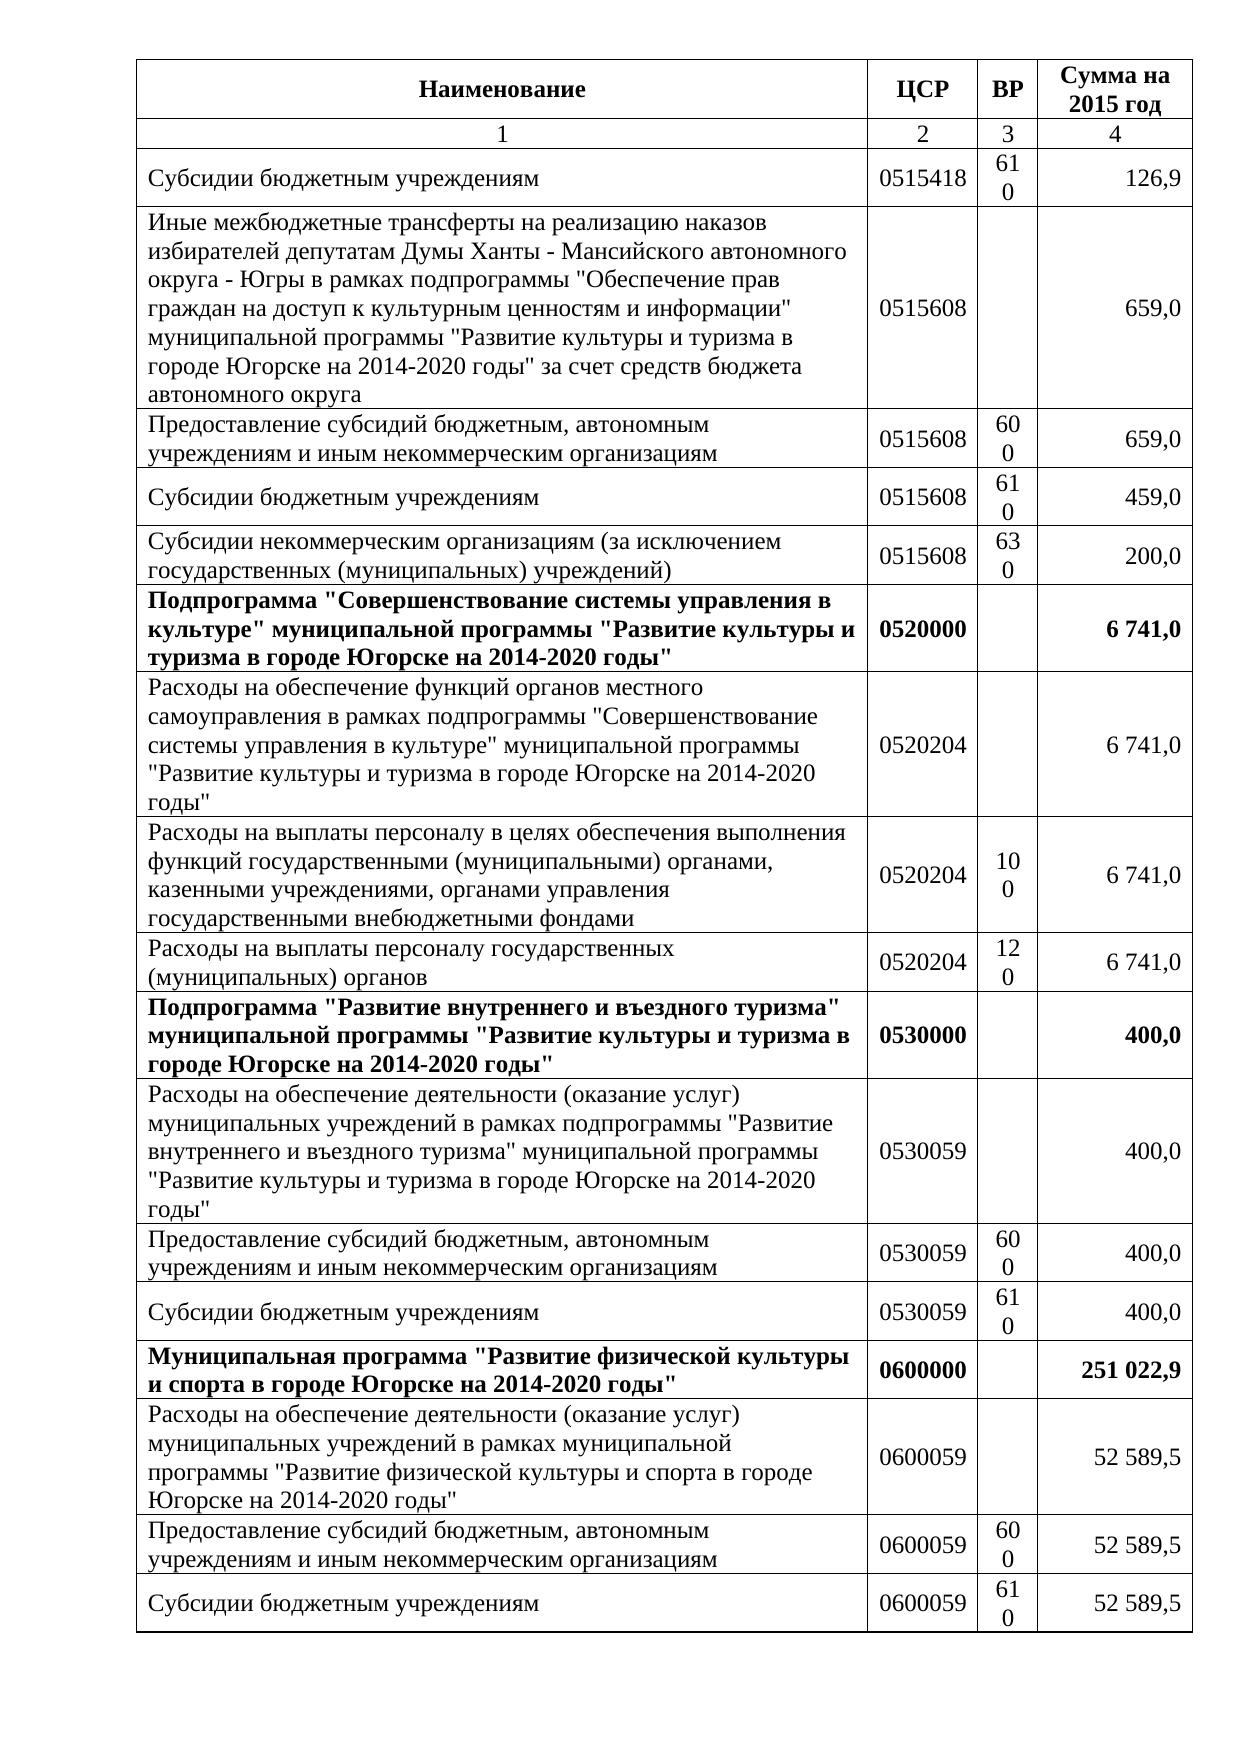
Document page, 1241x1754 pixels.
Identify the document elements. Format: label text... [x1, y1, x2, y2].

table_cell 610 [978, 1282, 1037, 1340]
table_cell Расходы на выплаты персоналу в целях обеспечения выполнения функций государственными (муниципальными) органами, казенными учреждениями, органами управления государственными внебюджетными фондами [137, 817, 867, 932]
table_cell 0520204 [868, 817, 977, 932]
table_cell [978, 207, 1037, 408]
table_cell 600 [978, 409, 1037, 467]
table_cell 52 589,5 [1038, 1574, 1192, 1631]
table_cell 0520204 [868, 672, 977, 816]
table_cell [978, 1341, 1037, 1398]
table_cell [978, 585, 1037, 671]
table_cell Субсидии бюджетным учреждениям [137, 468, 867, 525]
table_cell 0515608 [868, 526, 977, 584]
table_cell 6 741,0 [1038, 672, 1192, 816]
table_cell 6 741,0 [1038, 817, 1192, 932]
table_cell Расходы на выплаты персоналу государственных (муниципальных) органов [137, 933, 867, 991]
table_cell 459,0 [1038, 468, 1192, 525]
table_cell 52 589,5 [1038, 1515, 1192, 1573]
table_cell 120 [978, 933, 1037, 991]
table_cell 0600059 [868, 1574, 977, 1631]
table_cell 600 [978, 1224, 1037, 1281]
table_cell Расходы на обеспечение функций органов местного самоуправления в рамках подпрограммы "Совершенствование системы управления в культуре" муниципальной программы "Развитие культуры и туризма в городе Югорске на 2014-2020 годы" [137, 672, 867, 816]
table_cell 0530059 [868, 1282, 977, 1340]
table_header ЦСР [868, 60, 977, 118]
table_cell 659,0 [1038, 409, 1192, 467]
table_cell Предоставление субсидий бюджетным, автономным учреждениям и иным некоммерческим организациям [137, 409, 867, 467]
table_cell 400,0 [1038, 1224, 1192, 1281]
table_cell 400,0 [1038, 1282, 1192, 1340]
table_cell 0530059 [868, 1224, 977, 1281]
table_cell Подпрограмма "Совершенствование системы управления в культуре" муниципальной программы "Развитие культуры и туризма в городе Югорске на 2014-2020 годы" [137, 585, 867, 671]
table_cell Расходы на обеспечение деятельности (оказание услуг) муниципальных учреждений в рамках подпрограммы "Развитие внутреннего и въездного туризма" муниципальной программы "Развитие культуры и туризма в городе Югорске на 2014-2020 годы" [137, 1079, 867, 1223]
table_cell 2 [868, 119, 977, 147]
table_cell Субсидии бюджетным учреждениям [137, 1282, 867, 1340]
table_cell 4 [1038, 119, 1192, 147]
table_cell 400,0 [1038, 1079, 1192, 1223]
table_cell 0600059 [868, 1399, 977, 1514]
table_cell [978, 1399, 1037, 1514]
table_cell 0515608 [868, 207, 977, 408]
table_cell Предоставление субсидий бюджетным, автономным учреждениям и иным некоммерческим организациям [137, 1224, 867, 1281]
table_cell 0520000 [868, 585, 977, 671]
table_cell 6 741,0 [1038, 933, 1192, 991]
table_cell 600 [978, 1515, 1037, 1573]
table_cell Предоставление субсидий бюджетным, автономным учреждениям и иным некоммерческим организациям [137, 1515, 867, 1573]
table_cell 659,0 [1038, 207, 1192, 408]
table_cell 0515418 [868, 149, 977, 206]
table_cell [978, 672, 1037, 816]
table_cell 1 [137, 119, 867, 147]
table_header Сумма на 2015 год [1038, 60, 1192, 118]
table_cell 610 [978, 1574, 1037, 1631]
table_cell [978, 1079, 1037, 1223]
table_cell Субсидии бюджетным учреждениям [137, 1574, 867, 1631]
table_cell 0600059 [868, 1515, 977, 1573]
table_cell Иные межбюджетные трансферты на реализацию наказов избирателей депутатам Думы Ханты - Мансийского автономного округа - Югры в рамках подпрограммы "Обеспечение прав граждан на доступ к культурным ценностям и информации" муниципальной программы "Развитие культуры и туризма в городе Югорске на 2014-2020 годы" за счет средств бюджета автономного округа [137, 207, 867, 408]
table_cell 0515608 [868, 409, 977, 467]
table_cell Субсидии некоммерческим организациям (за исключением государственных (муниципальных) учреждений) [137, 526, 867, 584]
table_header Наименование [137, 60, 867, 118]
table_cell 52 589,5 [1038, 1399, 1192, 1514]
table_cell 400,0 [1038, 992, 1192, 1078]
table_cell 200,0 [1038, 526, 1192, 584]
table_cell 0520204 [868, 933, 977, 991]
table_cell 3 [978, 119, 1037, 147]
table_cell 630 [978, 526, 1037, 584]
table_cell 100 [978, 817, 1037, 932]
table_cell 0530059 [868, 1079, 977, 1223]
table_cell Субсидии бюджетным учреждениям [137, 149, 867, 206]
table_cell 126,9 [1038, 149, 1192, 206]
table_cell 610 [978, 149, 1037, 206]
table_header ВР [978, 60, 1037, 118]
table_cell 0530000 [868, 992, 977, 1078]
table_cell [978, 992, 1037, 1078]
table_cell 6 741,0 [1038, 585, 1192, 671]
table_cell 251 022,9 [1038, 1341, 1192, 1398]
table_cell 0600000 [868, 1341, 977, 1398]
table_cell 0515608 [868, 468, 977, 525]
table_cell Муниципальная программа "Развитие физической культуры и спорта в городе Югорске на 2014-2020 годы" [137, 1341, 867, 1398]
table_cell Подпрограмма "Развитие внутреннего и въездного туризма" муниципальной программы "Развитие культуры и туризма в городе Югорске на 2014-2020 годы" [137, 992, 867, 1078]
table_cell 610 [978, 468, 1037, 525]
table_cell Расходы на обеспечение деятельности (оказание услуг) муниципальных учреждений в рамках муниципальной программы "Развитие физической культуры и спорта в городе Югорске на 2014-2020 годы" [137, 1399, 867, 1514]
